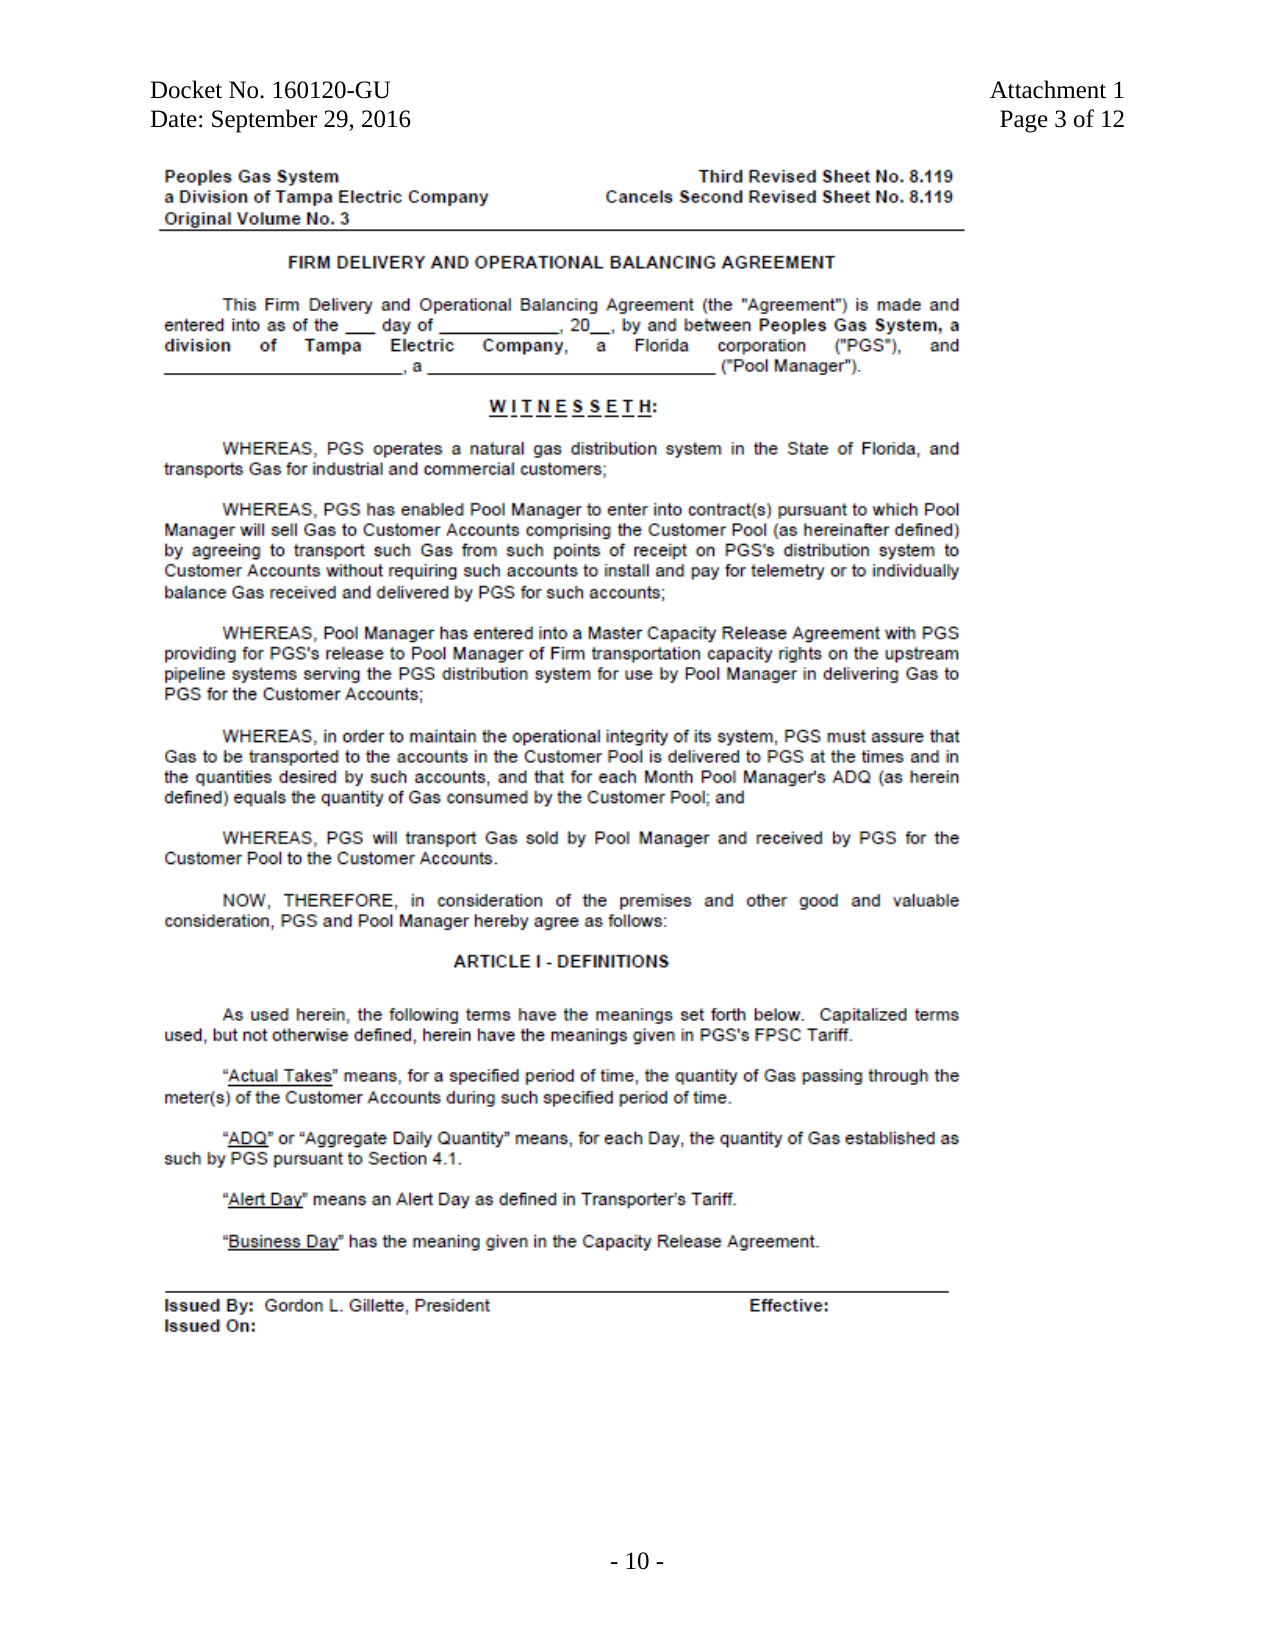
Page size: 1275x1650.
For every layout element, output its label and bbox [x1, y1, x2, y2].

picture [150, 165, 971, 1354]
